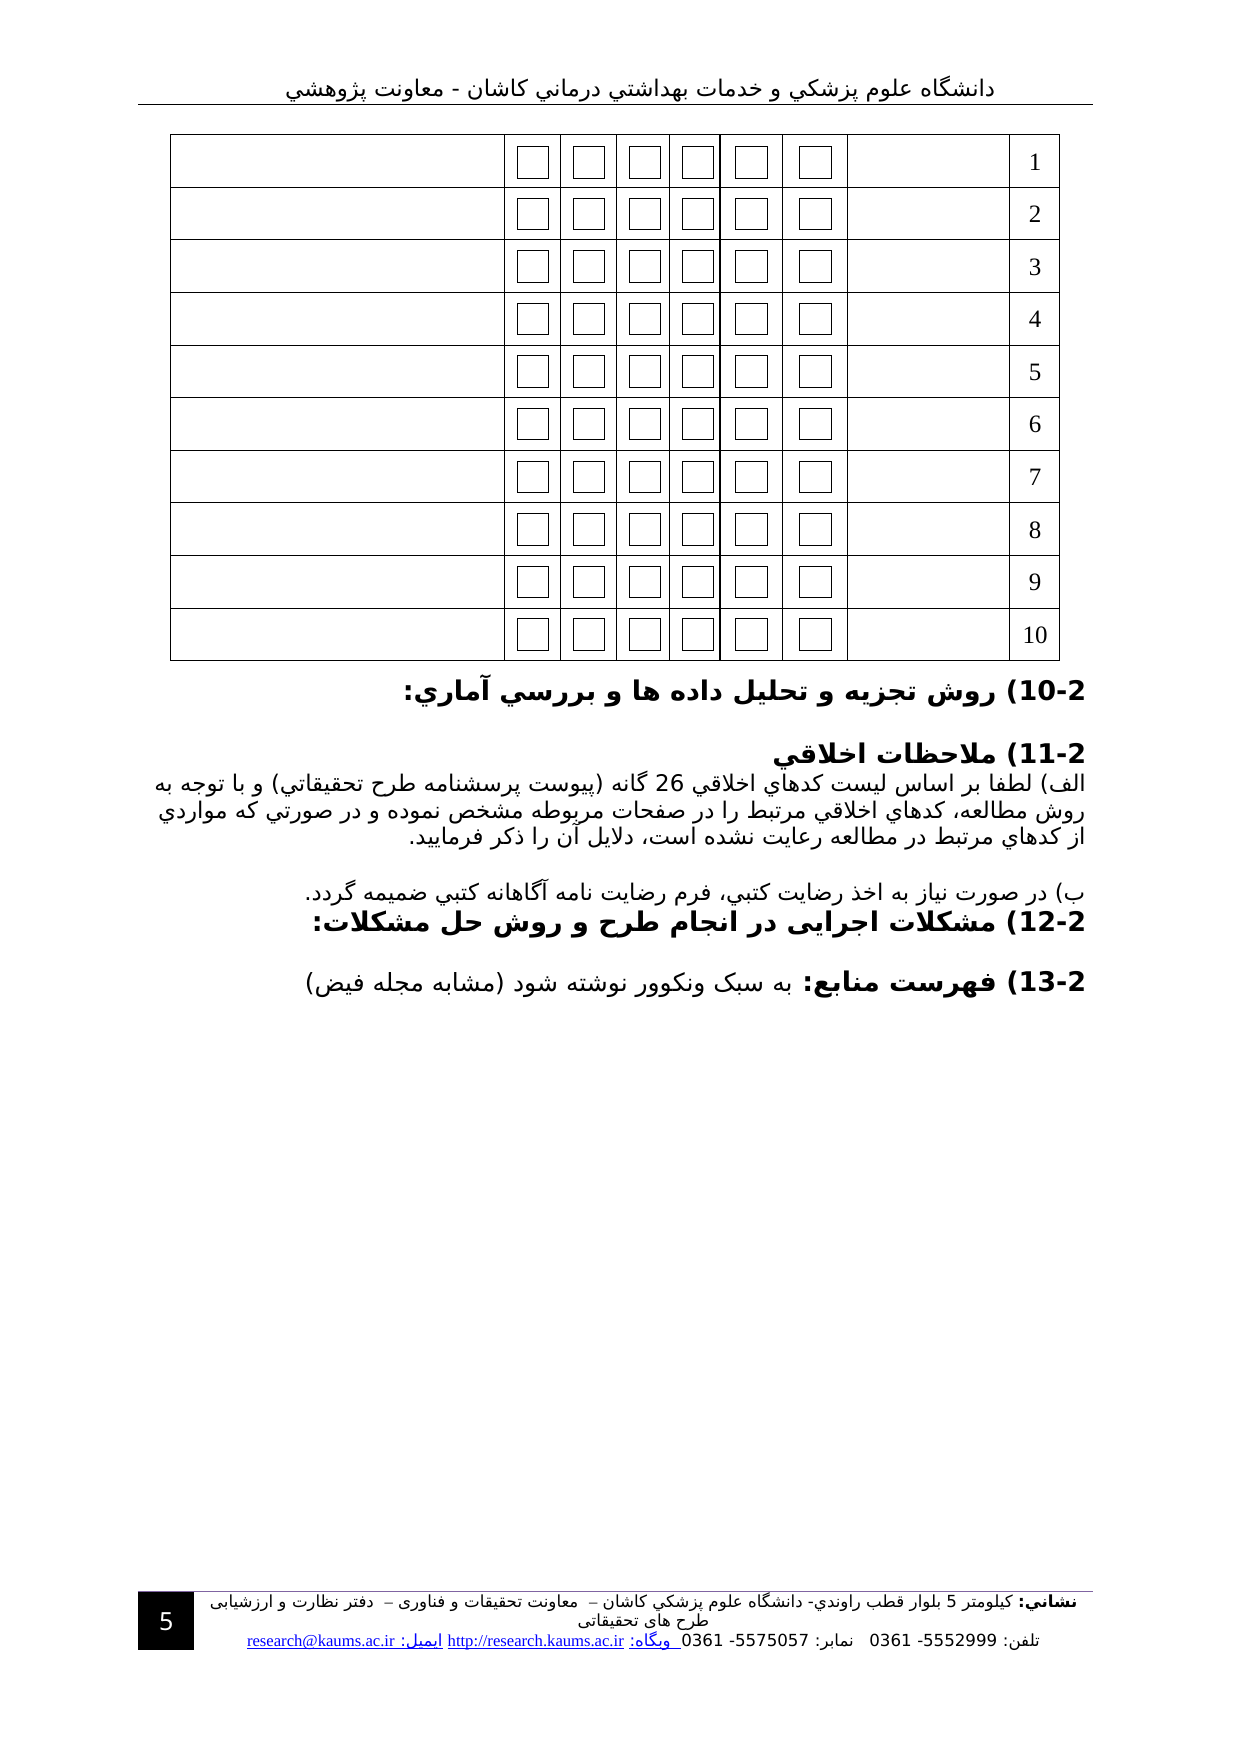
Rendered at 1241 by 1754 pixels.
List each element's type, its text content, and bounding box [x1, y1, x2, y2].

text 12-2) مشکلات اجرایی در انجام طرح و روش حل مشکلات: [138, 906, 1086, 938]
table_cell [171, 556, 504, 607]
table_cell [670, 135, 719, 187]
table_cell [617, 293, 669, 344]
table_cell 7 [1010, 451, 1059, 502]
table_cell [617, 503, 669, 555]
text 11-2) ملاحظات اخلاقي [138, 739, 1086, 770]
table_cell [721, 556, 782, 607]
table_cell [505, 503, 560, 555]
table_cell [783, 609, 847, 660]
table_cell [617, 556, 669, 607]
table_cell [848, 609, 1009, 660]
table_cell [783, 188, 847, 239]
table_cell [670, 609, 719, 660]
table_cell [848, 240, 1009, 292]
table_cell [670, 188, 719, 239]
table_cell [617, 135, 669, 187]
table_cell [171, 451, 504, 502]
table_cell [617, 346, 669, 397]
table_cell [505, 188, 560, 239]
table_cell [617, 451, 669, 502]
table_cell [848, 346, 1009, 397]
table_cell [617, 240, 669, 292]
table_cell [783, 503, 847, 555]
table_cell [783, 240, 847, 292]
table_cell [721, 503, 782, 555]
table_cell [721, 346, 782, 397]
table_cell [670, 556, 719, 607]
table_cell [848, 398, 1009, 450]
table_cell [848, 556, 1009, 607]
table_cell 10 [1010, 609, 1059, 660]
table_cell [561, 451, 616, 502]
table_cell [561, 609, 616, 660]
table_cell [561, 503, 616, 555]
table_cell [505, 135, 560, 187]
table_cell [171, 188, 504, 239]
table_cell [670, 398, 719, 450]
table_cell [505, 451, 560, 502]
table_cell [505, 346, 560, 397]
table_cell [171, 503, 504, 555]
table_cell [171, 293, 504, 344]
table_cell [721, 609, 782, 660]
table_cell [721, 240, 782, 292]
table_cell [505, 240, 560, 292]
table_cell [617, 609, 669, 660]
table_cell [670, 293, 719, 344]
table_cell [721, 293, 782, 344]
text 10-2) روش تجزيه و تحليل داده ها و بررسي آماري: [138, 676, 1086, 707]
table_cell [848, 293, 1009, 344]
table_cell [171, 398, 504, 450]
table_cell [505, 609, 560, 660]
table_cell [171, 346, 504, 397]
table_cell [561, 556, 616, 607]
table_cell [171, 609, 504, 660]
table_cell [171, 135, 504, 187]
table_cell 2 [1010, 188, 1059, 239]
table_cell [783, 398, 847, 450]
table_cell 1 [1010, 135, 1059, 187]
table_cell [561, 293, 616, 344]
table_cell [783, 135, 847, 187]
table_cell [848, 135, 1009, 187]
table_cell [721, 135, 782, 187]
table_cell 3 [1010, 240, 1059, 292]
table_cell [561, 346, 616, 397]
table_cell [670, 451, 719, 502]
table_cell 4 [1010, 293, 1059, 344]
table_cell [783, 293, 847, 344]
table_cell [721, 398, 782, 450]
table_cell [783, 451, 847, 502]
table_cell [848, 503, 1009, 555]
table_cell [783, 346, 847, 397]
table_cell [561, 398, 616, 450]
table_cell [171, 240, 504, 292]
table_cell [561, 240, 616, 292]
table_cell 6 [1010, 398, 1059, 450]
table_cell 9 [1010, 556, 1059, 607]
table_cell [670, 240, 719, 292]
table_cell [721, 451, 782, 502]
table_cell [617, 188, 669, 239]
table_cell [505, 293, 560, 344]
table_cell 8 [1010, 503, 1059, 555]
table_cell [848, 188, 1009, 239]
text 13-2) فهرست منابع: به سبک ونکوور نوشته شود (مشابه مجله فیض) [138, 967, 1086, 998]
table_cell [670, 503, 719, 555]
table_cell [561, 188, 616, 239]
text ب) در صورت نياز به اخذ رضايت کتبي، فرم رضايت نامه آگاهانه کتبي ضميمه گردد. [138, 879, 1086, 906]
table_cell [721, 188, 782, 239]
table_cell [505, 556, 560, 607]
text الف) لطفا بر اساس ليست کدهاي اخلاقي 26 گانه (پيوست پرسشنامه طرح تحقيقاتي) و با توجه به روش مطالعه، کدهاي اخلاقي مرتبط را در صفحات مربوطه مشخص نموده و در صورتي که مواردي از کدهاي مرتبط در مطالعه رعايت نشده است، دلايل آن را ذکر فرماييد. [138, 770, 1086, 850]
table_cell [783, 556, 847, 607]
table_cell [561, 135, 616, 187]
table_cell [617, 398, 669, 450]
table_cell 5 [1010, 346, 1059, 397]
table_cell [848, 451, 1009, 502]
table_cell [505, 398, 560, 450]
table_cell [670, 346, 719, 397]
